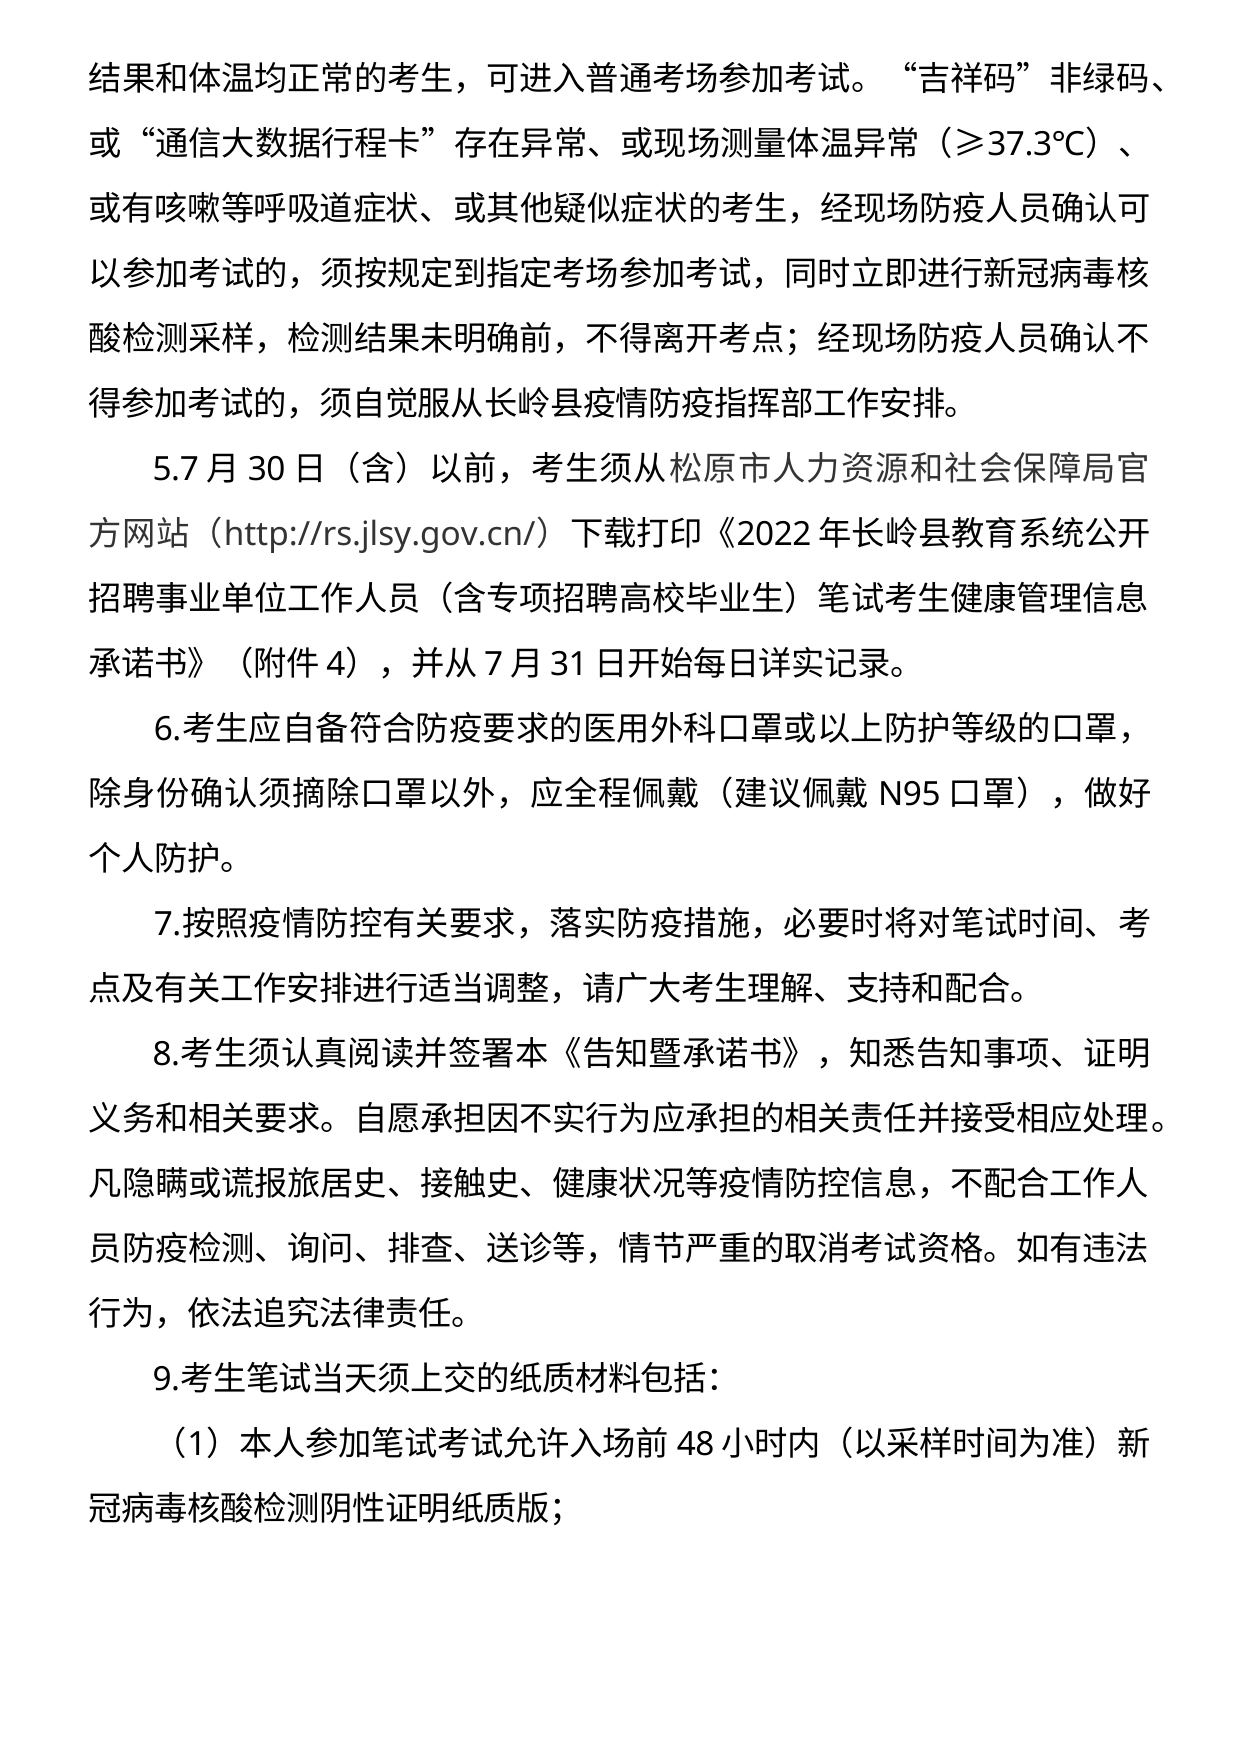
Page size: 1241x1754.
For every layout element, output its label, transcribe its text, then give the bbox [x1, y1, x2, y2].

text 7.按照疫情防控有关要求，落实防疫措施，必要时将对笔试时间、考点及有关工作安排进行适当调整，请广大考生理解、支持和配合。 [89, 888, 1152, 1018]
text 9.考生笔试当天须上交的纸质材料包括： [89, 1343, 1152, 1408]
text （1）本人参加笔试考试允许入场前48小时内（以采样时间为准）新冠病毒核酸检测阴性证明纸质版； [89, 1408, 1152, 1538]
text 8.考生须认真阅读并签署本《告知暨承诺书》，知悉告知事项、证明义务和相关要求。自愿承担因不实行为应承担的相关责任并接受相应处理。凡隐瞒或谎报旅居史、接触史、健康状况等疫情防控信息，不配合工作人员防疫检测、询问、排查、送诊等，情节严重的取消考试资格。如有违法行为，依法追究法律责任。 [89, 1018, 1152, 1343]
text 6.考生应自备符合防疫要求的医用外科口罩或以上防护等级的口罩，除身份确认须摘除口罩以外，应全程佩戴（建议佩戴N95口罩），做好个人防护。 [89, 693, 1152, 888]
text 5.7月30日（含）以前，考生须从松原市人力资源和社会保障局官方网站（http://rs.jlsy.gov.cn/）下载打印《2022年长岭县教育系统公开招聘事业单位工作人员（含专项招聘高校毕业生）笔试考生健康管理信息承诺书》（附件4），并从7月31日开始每日详实记录。 [89, 433, 1152, 693]
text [89, 43, 1152, 433]
